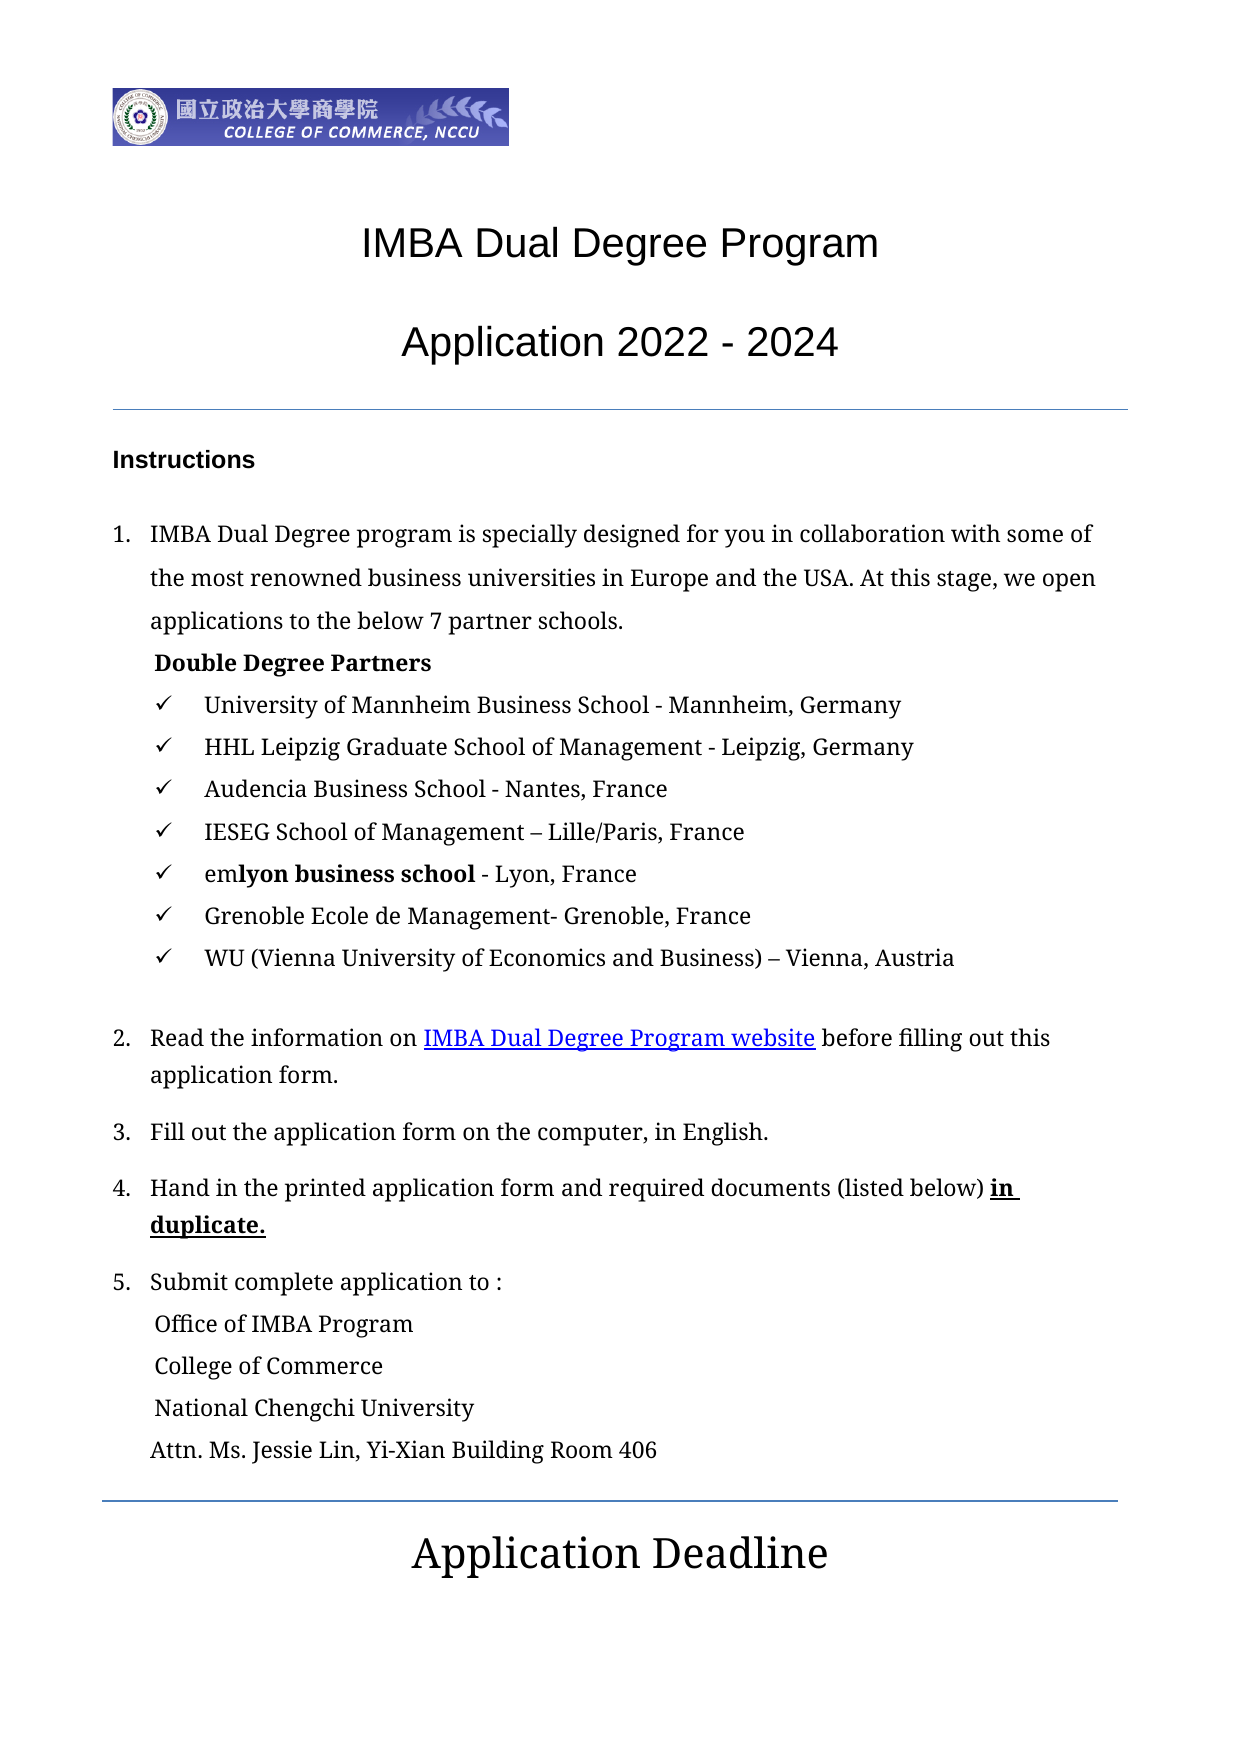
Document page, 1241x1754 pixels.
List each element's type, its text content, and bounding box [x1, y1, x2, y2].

list Grenoble Ecole de Management- Grenoble, France [154, 897, 1128, 934]
list Audencia Business School - Nantes, France [154, 770, 1128, 808]
list Submit complete application to : [112, 1262, 1128, 1300]
text Double Degree Partners [154, 644, 1128, 681]
text Instructions [112, 440, 1128, 478]
list Attn. Ms. Jessie Lin, Yi-Xian Building Room 406 [150, 1431, 1128, 1469]
list Read the information on IMBA Dual Degree Program website before filling out this application form. [112, 1019, 1128, 1094]
list National Chengchi University [154, 1389, 1128, 1427]
list IESEG School of Management – Lille/Paris, France [154, 812, 1128, 850]
list IMBA Dual Degree program is specially designed for you in collaboration with some of the most renowned business universities in Europe and the USA. At this stage, we open applications to the below 7 partner schools. [112, 515, 1128, 639]
picture [112, 88, 509, 146]
list Hand in the printed application form and required documents (listed below) in duplicate. [112, 1169, 1128, 1244]
list WU (Vienna University of Economics and Business) – Vienna, Austria [154, 939, 1128, 977]
list emlyon business school - Lyon, France [154, 855, 1128, 892]
list HHL Leipzig Graduate School of Management - Leipzig, Germany [154, 728, 1128, 766]
text Application Deadline [112, 1515, 1128, 1590]
text IMBA Dual Degree Program [112, 205, 1128, 280]
text Application 2022 - 2024 [112, 304, 1128, 379]
list University of Mannheim Business School - Mannheim, Germany [154, 686, 1128, 723]
list Fill out the application form on the computer, in English. [112, 1112, 1128, 1150]
list Office of IMBA Program [154, 1305, 1128, 1342]
list College of Commerce [154, 1347, 1128, 1384]
